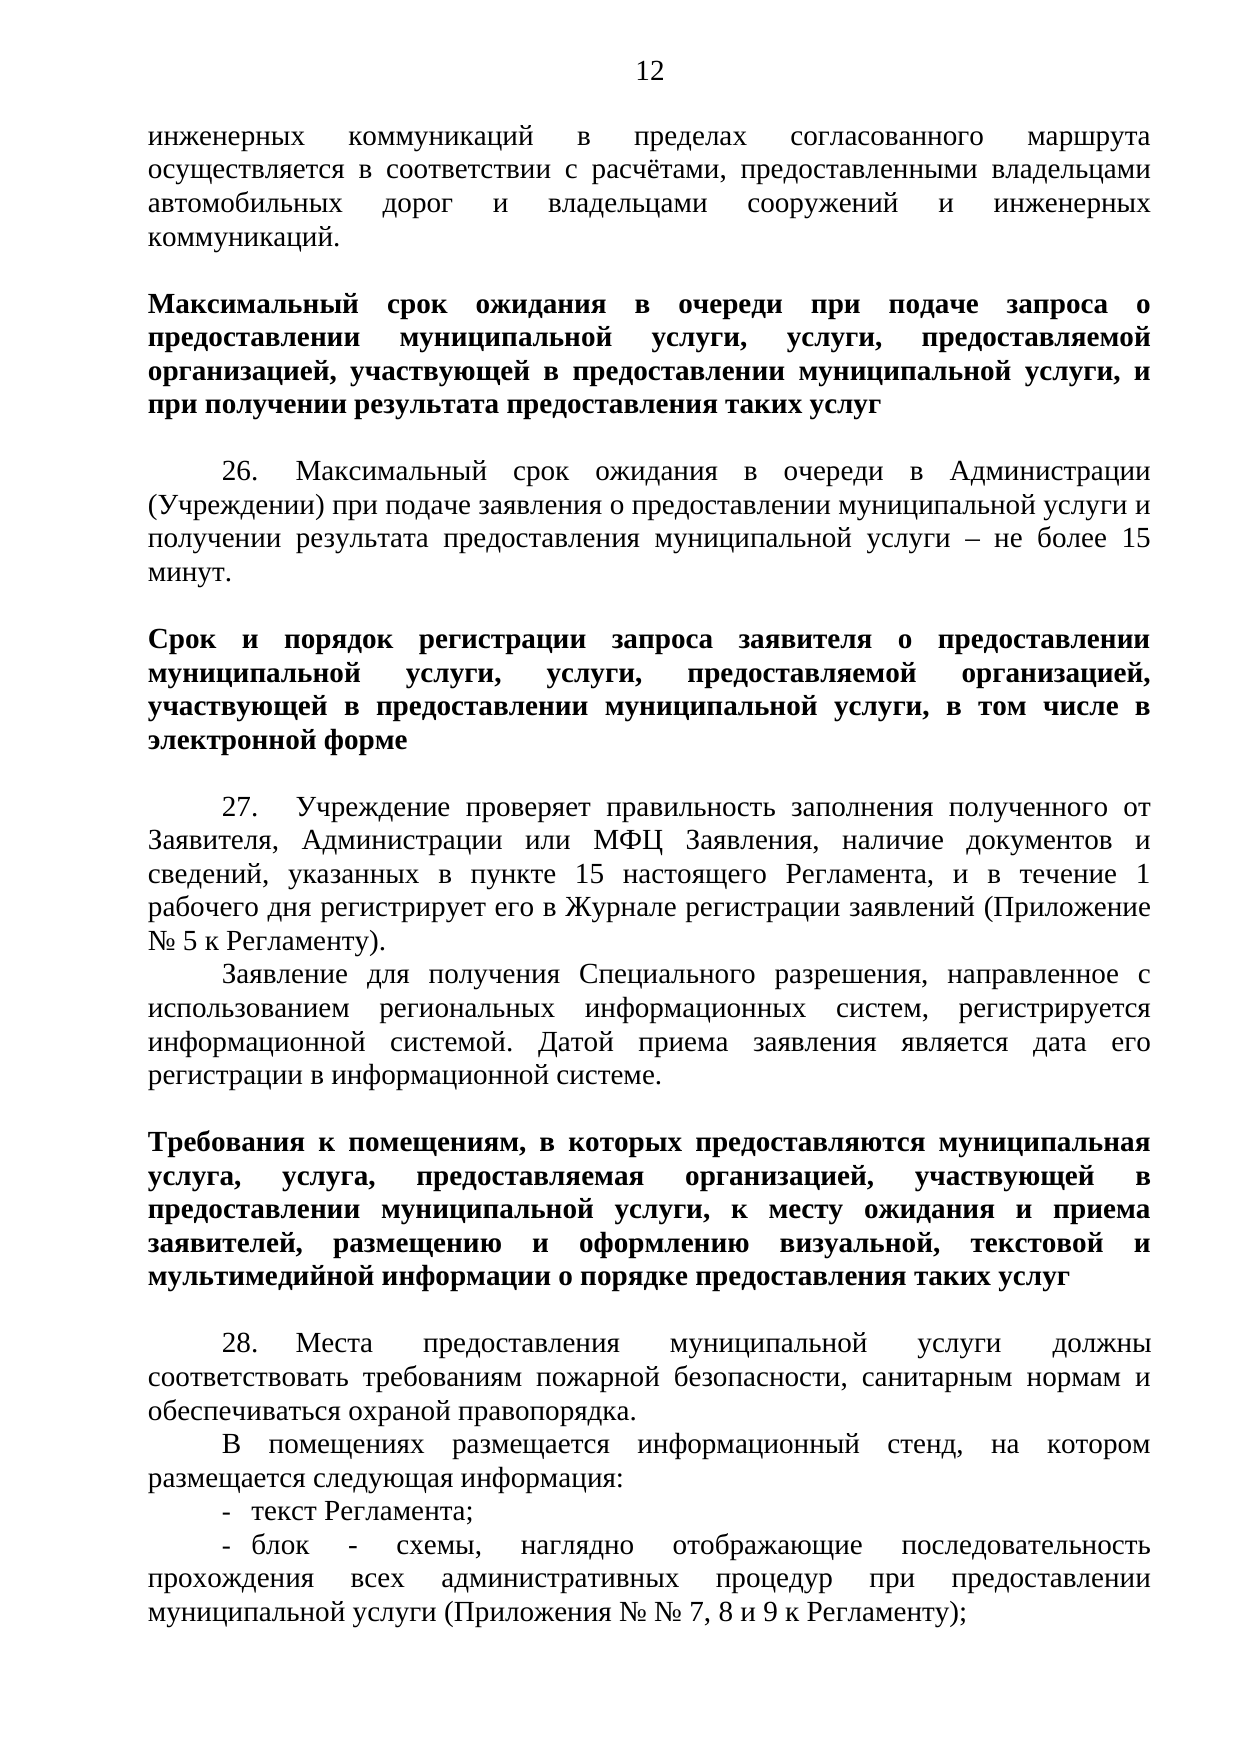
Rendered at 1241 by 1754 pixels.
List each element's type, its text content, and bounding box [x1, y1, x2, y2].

list текст Регламента; [148, 1493, 1152, 1527]
list Учреждение проверяет правильность заполнения полученного от Заявителя, Администрации или МФЦ Заявления, наличие документов и сведений, указанных в пункте 15 настоящего Регламента, и в течение 1 рабочего дня регистрирует его в Журнале регистрации заявлений (Приложение № 5 к Регламенту). [148, 789, 1152, 957]
text Заявление для получения Специального разрешения, направленное с использованием региональных информационных систем, регистрируется информационной системой. Датой приема заявления является дата его регистрации в информационной системе. [148, 957, 1152, 1091]
text Требования к помещениям, в которых предоставляются муниципальная услуга, услуга, предоставляемая организацией, участвующей в предоставлении муниципальной услуги, к месту ожидания и приема заявителей, размещению и оформлению визуальной, текстовой и мультимедийной информации о порядке предоставления таких услуг [148, 1124, 1152, 1292]
list Максимальный срок ожидания в очереди в Администрации (Учреждении) при подаче заявления о предоставлении муниципальной услуги и получении результата предоставления муниципальной услуги – не более 15 минут. [148, 453, 1152, 588]
text В помещениях размещается информационный стенд, на котором размещается следующая информация: [148, 1426, 1152, 1493]
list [148, 118, 1152, 252]
list Места предоставления муниципальной услуги должны соответствовать требованиям пожарной безопасности, санитарным нормам и обеспечиваться охраной правопорядка. [148, 1326, 1152, 1426]
text Срок и порядок регистрации запроса заявителя о предоставлении муниципальной услуги, услуги, предоставляемой организацией, участвующей в предоставлении муниципальной услуги, в том числе в электронной форме [148, 621, 1152, 755]
list блок - схемы, наглядно отображающие последовательность прохождения всех административных процедур при предоставлении муниципальной услуги (Приложения № № 7, 8 и 9 к Регламенту); [148, 1527, 1152, 1627]
text Максимальный срок ожидания в очереди при подаче запроса о предоставлении муниципальной услуги, услуги, предоставляемой организацией, участвующей в предоставлении муниципальной услуги, и при получении результата предоставления таких услуг [148, 286, 1152, 420]
